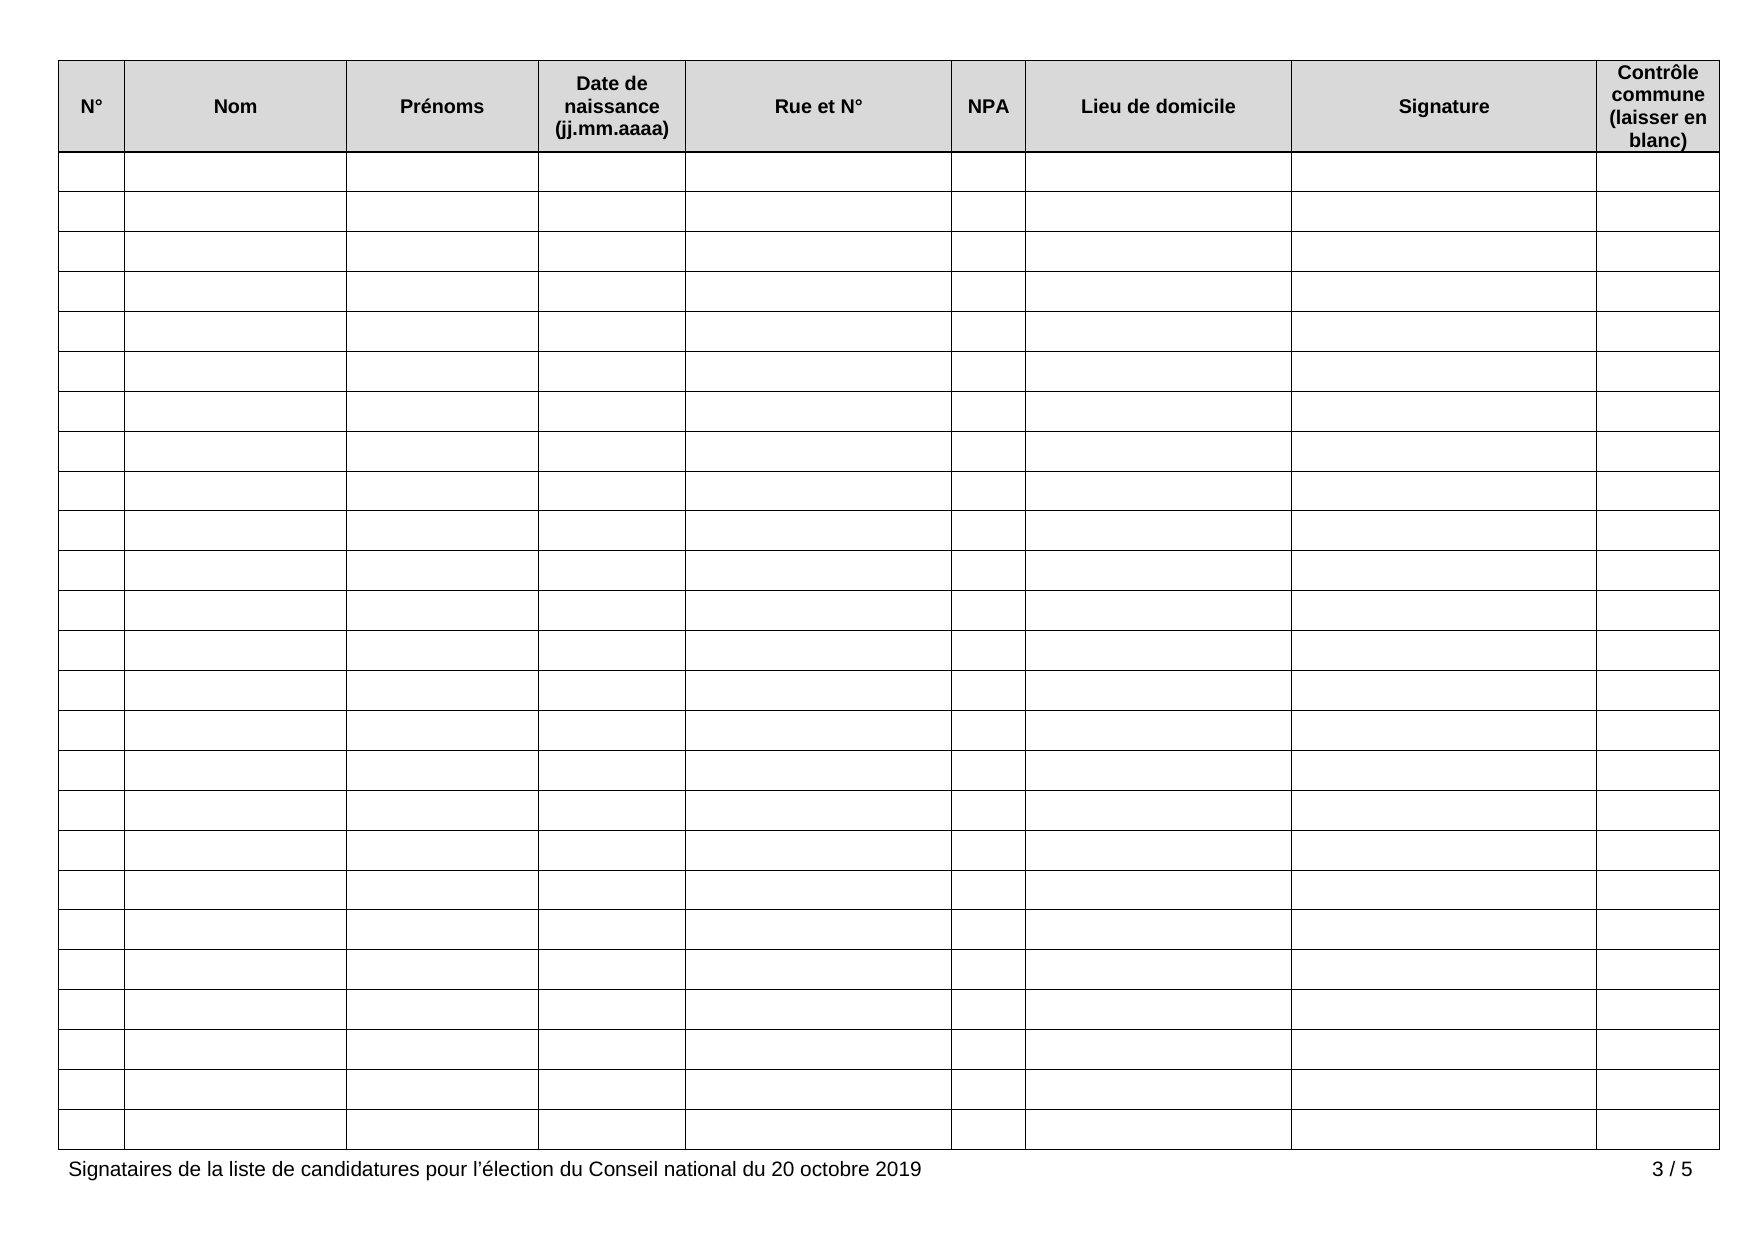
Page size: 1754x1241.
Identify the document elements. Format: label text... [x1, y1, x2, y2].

table_cell [59, 432, 124, 471]
table_cell [686, 791, 951, 829]
table_header Prénoms [347, 61, 538, 151]
table_cell [1292, 352, 1596, 391]
table_cell [1292, 591, 1596, 630]
table_cell [952, 192, 1025, 231]
table_cell [1597, 791, 1719, 829]
table_cell [125, 392, 346, 431]
table_cell [1026, 591, 1291, 630]
table_cell [1292, 312, 1596, 351]
table_cell [347, 312, 538, 351]
table_cell [125, 1070, 346, 1109]
table_cell [1597, 153, 1719, 191]
table_cell [952, 272, 1025, 311]
table_cell [1292, 871, 1596, 909]
table_cell [952, 671, 1025, 710]
table_cell [952, 871, 1025, 909]
table_cell [686, 511, 951, 550]
table_cell [952, 631, 1025, 670]
table_cell [347, 910, 538, 949]
table_cell [347, 751, 538, 790]
table_cell [686, 272, 951, 311]
table_cell [686, 671, 951, 710]
table_cell [686, 751, 951, 790]
table_cell [952, 1070, 1025, 1109]
table_cell [1292, 153, 1596, 191]
table_cell [125, 511, 346, 550]
table_cell [125, 751, 346, 790]
table_cell [59, 831, 124, 869]
table_header Nom [125, 61, 346, 151]
table_cell [1026, 1030, 1291, 1069]
table_cell [686, 910, 951, 949]
table_cell [1292, 472, 1596, 510]
table_cell [1597, 511, 1719, 550]
table_cell [59, 192, 124, 231]
table_cell [347, 352, 538, 391]
table_cell [686, 1110, 951, 1149]
table_cell [347, 392, 538, 431]
table_cell [686, 551, 951, 590]
table_cell [952, 551, 1025, 590]
table_cell [1292, 910, 1596, 949]
table_cell [1597, 352, 1719, 391]
table_cell [125, 950, 346, 989]
table_cell [952, 831, 1025, 869]
table_cell [125, 1110, 346, 1149]
table_cell [1292, 831, 1596, 869]
table_cell [539, 871, 685, 909]
table_cell [686, 192, 951, 231]
table_cell [59, 1030, 124, 1069]
table_header N° [59, 61, 124, 151]
table_cell [539, 192, 685, 231]
table_cell [347, 671, 538, 710]
table_cell [539, 791, 685, 829]
table_cell [952, 472, 1025, 510]
table_cell [347, 472, 538, 510]
table_cell [952, 1030, 1025, 1069]
table_cell [1026, 711, 1291, 750]
table_cell [686, 392, 951, 431]
table_cell [539, 153, 685, 191]
table_cell [59, 511, 124, 550]
table_cell [1292, 272, 1596, 311]
table_cell [59, 352, 124, 391]
table_cell [539, 1110, 685, 1149]
table_cell [347, 871, 538, 909]
table_cell [686, 312, 951, 351]
table_cell [952, 990, 1025, 1029]
table_cell [1292, 631, 1596, 670]
table_cell [952, 312, 1025, 351]
table_cell [539, 312, 685, 351]
table_cell [686, 631, 951, 670]
table_cell [1292, 192, 1596, 231]
table_header Rue et N° [686, 61, 951, 151]
table_cell [686, 1030, 951, 1069]
table_cell [1292, 1030, 1596, 1069]
table_cell [1597, 272, 1719, 311]
table_cell [539, 671, 685, 710]
table_cell [1026, 272, 1291, 311]
table_cell [686, 153, 951, 191]
table_header Date de naissance (jj.mm.aaaa) [539, 61, 685, 151]
table_cell [539, 910, 685, 949]
table_cell [347, 591, 538, 630]
table_cell [59, 711, 124, 750]
table_cell [1292, 711, 1596, 750]
table_cell [686, 871, 951, 909]
table_cell [1292, 392, 1596, 431]
table_cell [952, 153, 1025, 191]
table_cell [125, 432, 346, 471]
table_cell [1026, 153, 1291, 191]
table_cell [347, 950, 538, 989]
table_cell [539, 232, 685, 271]
table_cell [1026, 671, 1291, 710]
table_cell [686, 711, 951, 750]
table_cell [1597, 192, 1719, 231]
table_cell [539, 432, 685, 471]
table_cell [539, 990, 685, 1029]
table_cell [1597, 312, 1719, 351]
table_header Lieu de domicile [1026, 61, 1291, 151]
table_cell [539, 711, 685, 750]
table_cell [59, 272, 124, 311]
table_cell [59, 671, 124, 710]
table_cell [59, 910, 124, 949]
table_cell [125, 871, 346, 909]
table_cell [347, 153, 538, 191]
table_cell [539, 631, 685, 670]
table_cell [1292, 1110, 1596, 1149]
table_cell [1292, 432, 1596, 471]
table_cell [347, 432, 538, 471]
table_cell [125, 312, 346, 351]
table_cell [347, 232, 538, 271]
table_cell [952, 711, 1025, 750]
table_cell [1597, 1030, 1719, 1069]
table_cell [952, 432, 1025, 471]
table_cell [539, 511, 685, 550]
table_cell [59, 591, 124, 630]
table_cell [125, 910, 346, 949]
table_cell [59, 392, 124, 431]
table_cell [125, 1030, 346, 1069]
table_cell [539, 551, 685, 590]
table_cell [59, 751, 124, 790]
table_cell [1292, 551, 1596, 590]
table_cell [539, 950, 685, 989]
table_cell [1597, 871, 1719, 909]
table_cell [539, 392, 685, 431]
table_cell [1292, 950, 1596, 989]
table_cell [125, 831, 346, 869]
table_cell [1026, 392, 1291, 431]
table_cell [347, 192, 538, 231]
table_cell [1292, 791, 1596, 829]
table_cell [59, 472, 124, 510]
table_cell [952, 950, 1025, 989]
table_cell [1026, 192, 1291, 231]
table_cell [1597, 910, 1719, 949]
table_cell [952, 1110, 1025, 1149]
table_cell [347, 1070, 538, 1109]
table_cell [1292, 511, 1596, 550]
table_cell [1292, 751, 1596, 790]
table_cell [1026, 1110, 1291, 1149]
table_header Signature [1292, 61, 1596, 151]
table_cell [1597, 671, 1719, 710]
table_cell [59, 551, 124, 590]
table_cell [686, 990, 951, 1029]
table_cell [1597, 472, 1719, 510]
table_cell [1026, 871, 1291, 909]
table_cell [347, 511, 538, 550]
table_cell [125, 153, 346, 191]
table_cell [1292, 232, 1596, 271]
table_cell [347, 551, 538, 590]
table_cell [686, 352, 951, 391]
table_cell [1597, 950, 1719, 989]
table_cell [1026, 432, 1291, 471]
table_cell [125, 352, 346, 391]
table_cell [347, 631, 538, 670]
table_cell [539, 272, 685, 311]
table_cell [1026, 551, 1291, 590]
table_cell [347, 711, 538, 750]
table_cell [1026, 751, 1291, 790]
table_cell [686, 831, 951, 869]
table_cell [539, 1030, 685, 1069]
table_cell [1026, 791, 1291, 829]
table_cell [1026, 910, 1291, 949]
table_cell [59, 312, 124, 351]
table_cell [952, 591, 1025, 630]
table_cell [686, 232, 951, 271]
table_cell [1597, 232, 1719, 271]
table_cell [539, 591, 685, 630]
table_cell [59, 990, 124, 1029]
table_header NPA [952, 61, 1025, 151]
table_cell [347, 791, 538, 829]
table_cell [347, 990, 538, 1029]
table_cell [1026, 831, 1291, 869]
table_cell [1597, 831, 1719, 869]
table_cell [1597, 631, 1719, 670]
table_cell [1026, 990, 1291, 1029]
table_cell [1026, 950, 1291, 989]
table_cell [59, 1110, 124, 1149]
table_cell [1292, 671, 1596, 710]
table_cell [125, 272, 346, 311]
table_cell [1597, 432, 1719, 471]
table_cell [59, 153, 124, 191]
table_cell [125, 671, 346, 710]
table_cell [952, 751, 1025, 790]
table_header Contrôle commune (laisser en blanc) [1597, 61, 1719, 151]
table_cell [347, 831, 538, 869]
table_cell [539, 472, 685, 510]
table_cell [1597, 711, 1719, 750]
table_cell [1597, 751, 1719, 790]
table_cell [686, 432, 951, 471]
table_cell [952, 352, 1025, 391]
table_cell [1597, 1110, 1719, 1149]
table_cell [1026, 511, 1291, 550]
table_cell [125, 711, 346, 750]
table_cell [539, 352, 685, 391]
table_cell [125, 472, 346, 510]
table_cell [1597, 591, 1719, 630]
table_cell [1026, 472, 1291, 510]
table_cell [1292, 990, 1596, 1029]
table_cell [59, 791, 124, 829]
table_cell [1026, 232, 1291, 271]
table_cell [125, 791, 346, 829]
table_cell [125, 990, 346, 1029]
table_cell [125, 192, 346, 231]
table_cell [1597, 1070, 1719, 1109]
table_cell [686, 472, 951, 510]
table_cell [539, 751, 685, 790]
table_cell [952, 511, 1025, 550]
table_cell [952, 791, 1025, 829]
table_cell [539, 831, 685, 869]
table_cell [59, 871, 124, 909]
table_cell [347, 1030, 538, 1069]
table_cell [686, 950, 951, 989]
table_cell [1292, 1070, 1596, 1109]
table_cell [59, 232, 124, 271]
table_cell [125, 631, 346, 670]
table_cell [686, 1070, 951, 1109]
table_cell [347, 1110, 538, 1149]
table_cell [1597, 990, 1719, 1029]
table_cell [952, 910, 1025, 949]
table_cell [59, 631, 124, 670]
table_cell [1026, 312, 1291, 351]
table_cell [125, 591, 346, 630]
table_cell [347, 272, 538, 311]
table_cell [539, 1070, 685, 1109]
table_cell [1026, 1070, 1291, 1109]
table_cell [1026, 352, 1291, 391]
table_cell [125, 551, 346, 590]
table_cell [686, 591, 951, 630]
table_cell [952, 232, 1025, 271]
table_cell [125, 232, 346, 271]
table_cell [59, 950, 124, 989]
table_cell [1026, 631, 1291, 670]
table_cell [952, 392, 1025, 431]
table_cell [59, 1070, 124, 1109]
table_cell [1597, 551, 1719, 590]
table_cell [1597, 392, 1719, 431]
